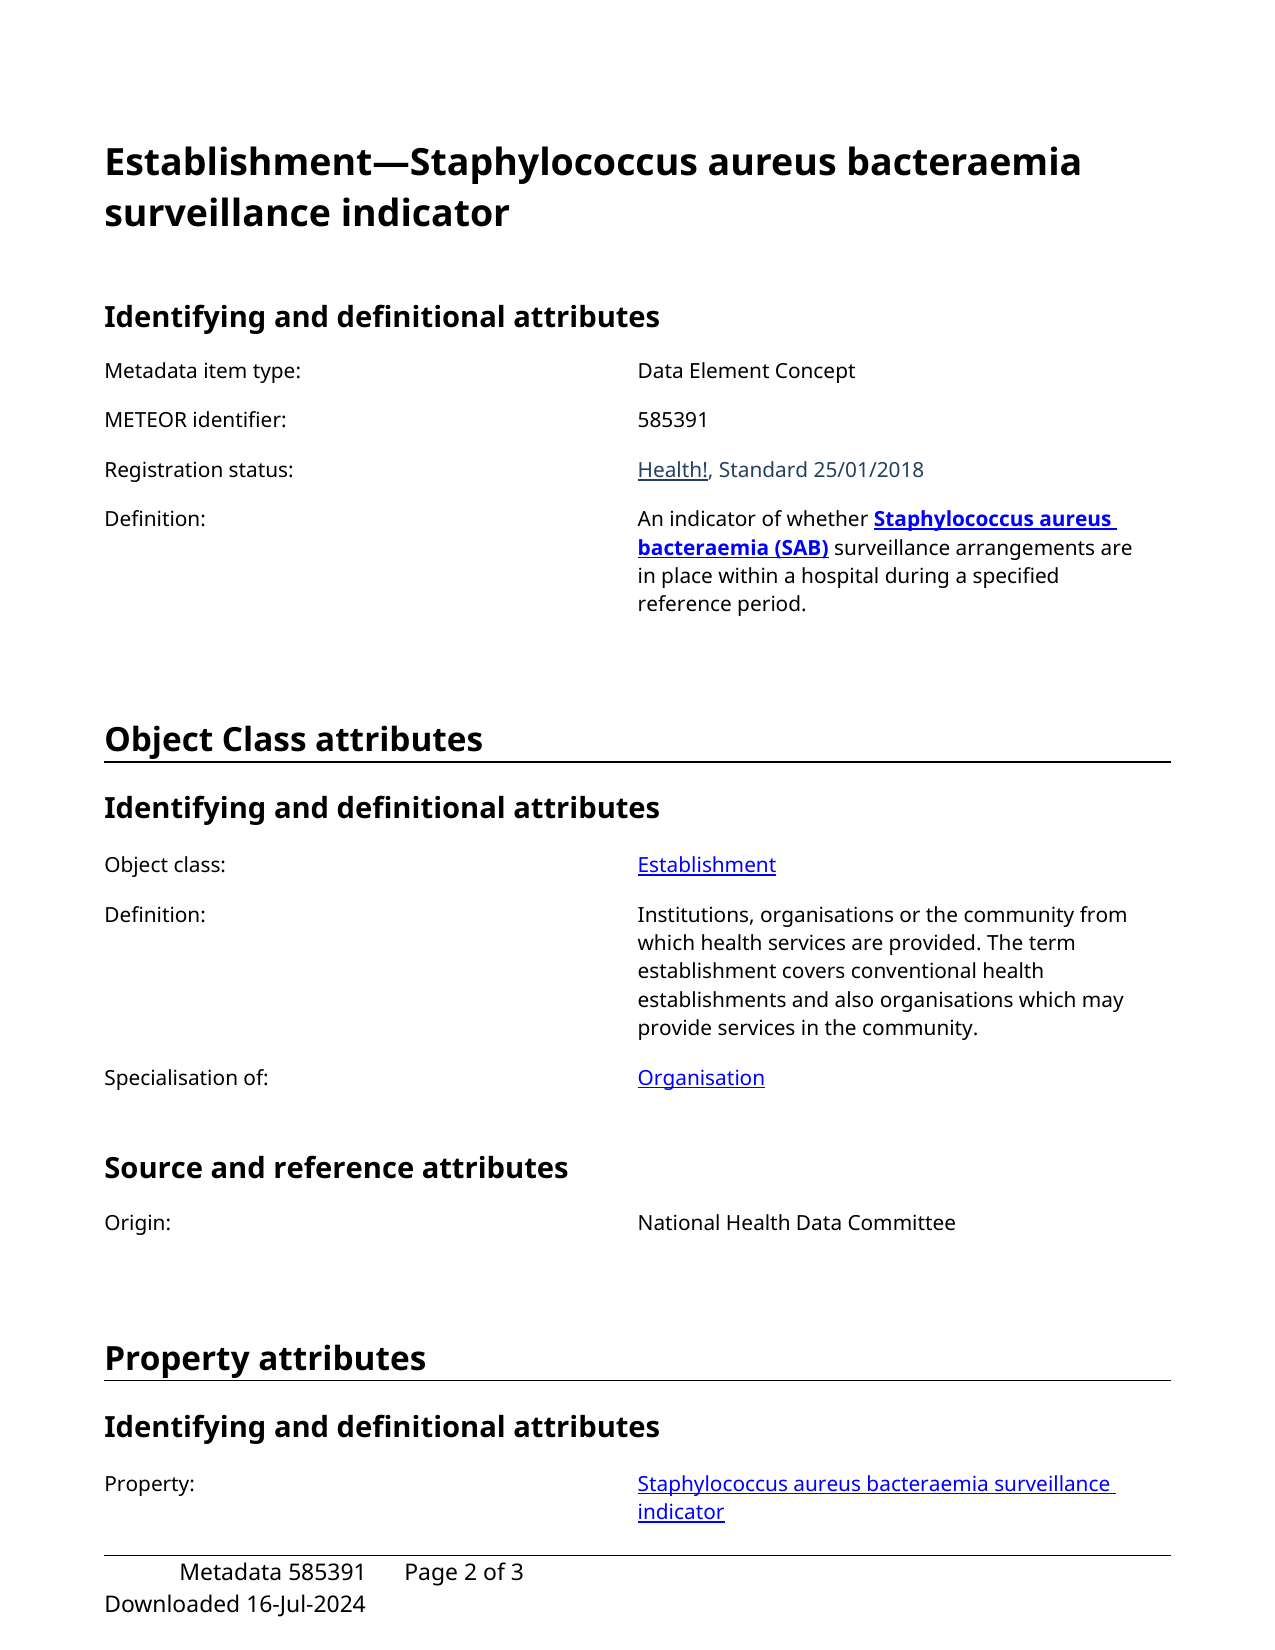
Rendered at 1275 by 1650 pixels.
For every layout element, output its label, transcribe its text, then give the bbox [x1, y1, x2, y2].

table_header Establishment [626, 840, 1159, 889]
table_cell Source and reference attributes [93, 1102, 1159, 1197]
table_cell Specialisation of: [93, 1052, 626, 1102]
table_cell Definition: [93, 494, 626, 628]
table_cell Data Element Concept [626, 346, 1159, 395]
table_cell Registration status: [93, 445, 626, 494]
table_cell Metadata item type: [93, 346, 626, 395]
table_cell Definition: [93, 889, 626, 1052]
table_cell National Health Data Committee [626, 1198, 1159, 1247]
table_cell Institutions, organisations or the community from which health services are provided. The term establishment covers conventional health establishments and also organisations which may provide services in the community. [626, 889, 1159, 1052]
table_header Staphylococcus aureus bacteraemia surveillance indicator [626, 1459, 1159, 1536]
subtitle Property attributes [104, 1334, 1171, 1380]
subtitle Identifying and definitional attributes [104, 788, 1171, 827]
table_header Object class: [93, 840, 626, 889]
subtitle Object Class attributes [104, 716, 1171, 761]
table_header Property: [93, 1459, 626, 1536]
table_cell Health!, Standard 25/01/2018 [626, 445, 1159, 494]
table_cell METEOR identifier: [93, 395, 626, 444]
table_cell Organisation [626, 1052, 1159, 1102]
table_cell Origin: [93, 1198, 626, 1247]
table_cell An indicator of whether Staphylococcus aureus bacteraemia (SAB) surveillance arrangements are in place within a hospital during a specified reference period. [626, 494, 1159, 628]
subtitle Identifying and definitional attributes [104, 1406, 1171, 1446]
table_cell 585391 [626, 395, 1159, 444]
subtitle Establishment—Staphylococcus aureus bacteraemia surveillance indicator [104, 135, 1171, 237]
table_header Identifying and definitional attributes [93, 250, 1159, 346]
